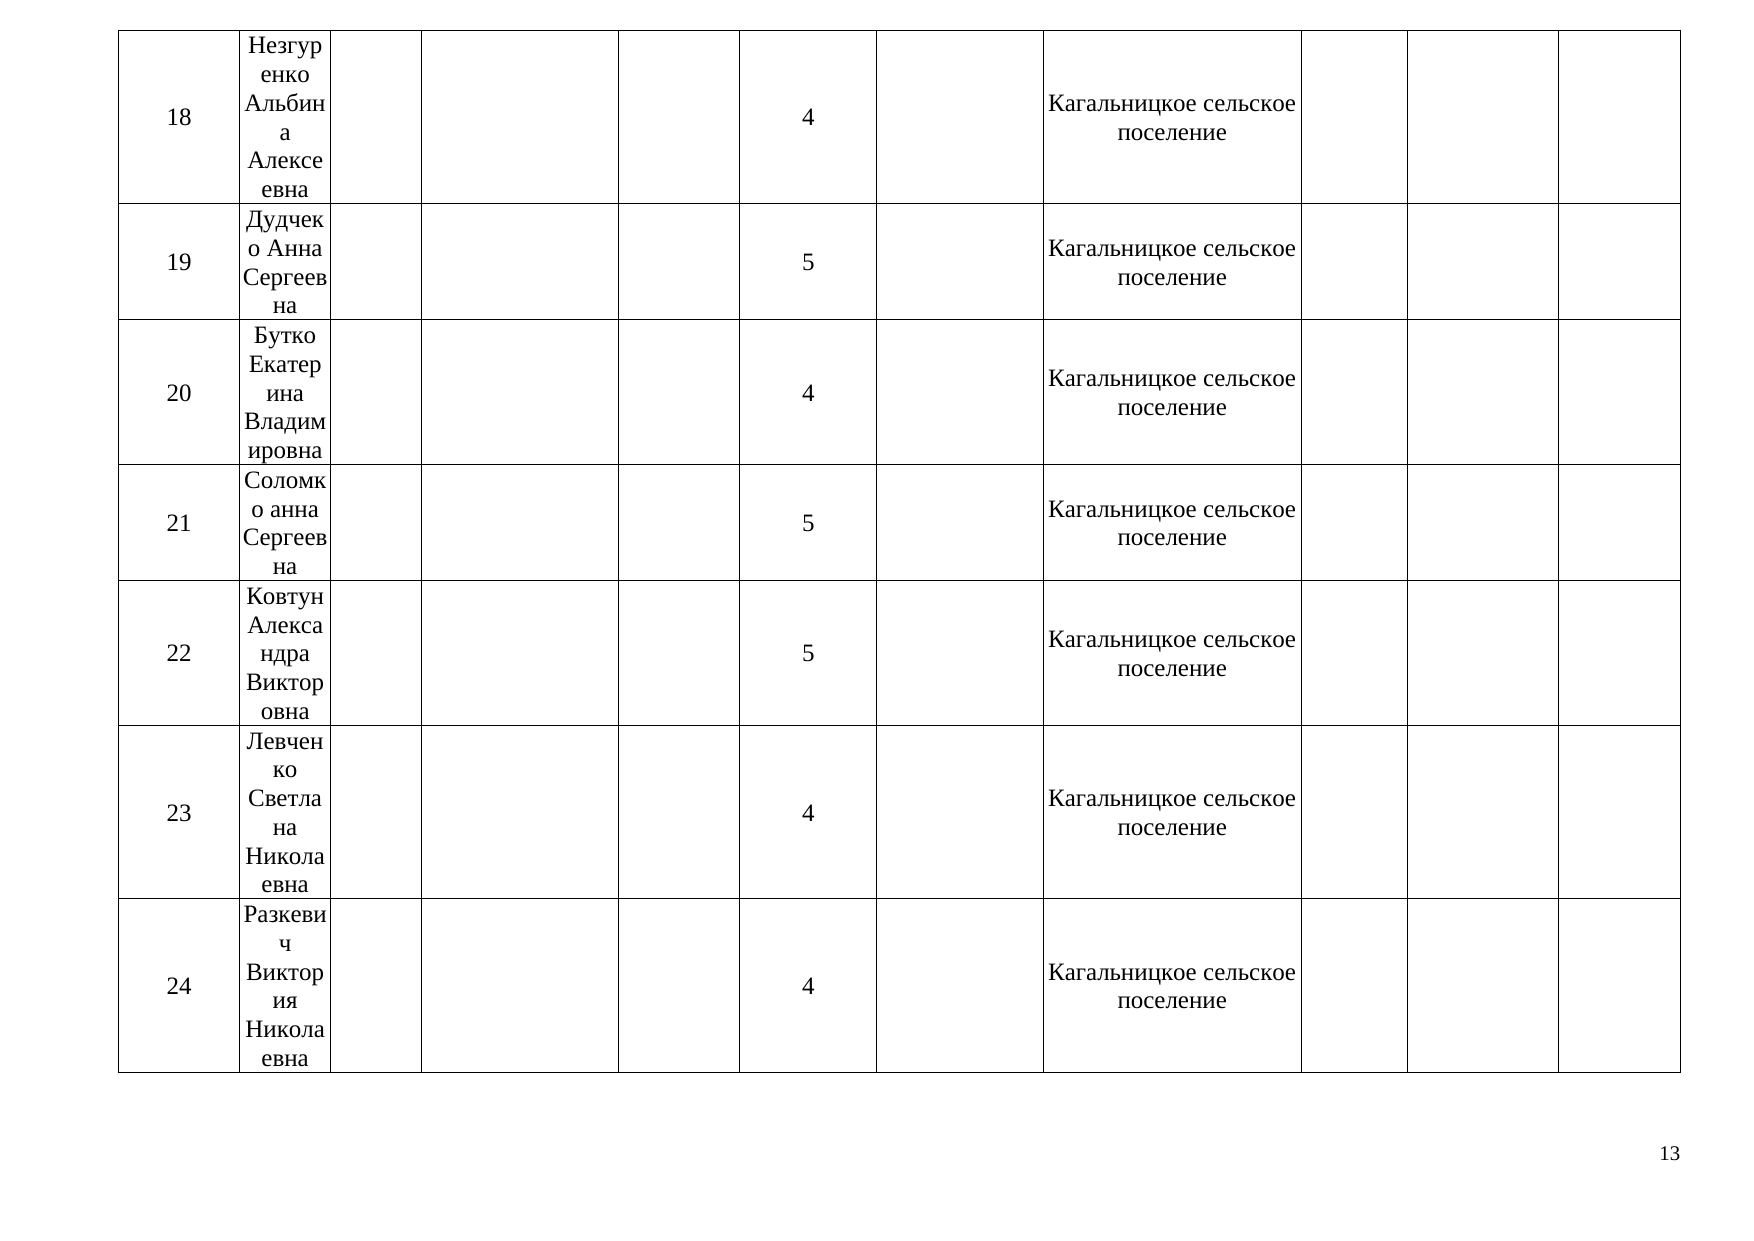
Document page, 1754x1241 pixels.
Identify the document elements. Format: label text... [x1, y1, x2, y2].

table_cell [422, 581, 618, 725]
table_cell [1559, 726, 1680, 898]
table_cell 5 [740, 581, 876, 725]
table_cell Кагальницкое сельское поселение [1044, 581, 1301, 725]
table_cell [877, 726, 1043, 898]
table_cell 18 [119, 31, 239, 203]
table_cell [877, 204, 1043, 319]
table_cell [619, 726, 739, 898]
table_cell [877, 581, 1043, 725]
table_cell [1302, 899, 1407, 1072]
table_cell Разкевич Виктория Николаевна [240, 899, 330, 1072]
table_cell Бутко Екатерина Владимировна [240, 320, 330, 464]
table_cell [1559, 31, 1680, 203]
table_cell 5 [740, 465, 876, 580]
table_cell Дудчеко Анна Сергеевна [240, 204, 330, 319]
table_cell [331, 899, 421, 1072]
table_cell [877, 31, 1043, 203]
table_cell [1408, 465, 1558, 580]
table_cell [1302, 581, 1407, 725]
table_cell Соломко анна Сергеевна [240, 465, 330, 580]
table_cell [1302, 204, 1407, 319]
table_cell [422, 320, 618, 464]
table_cell [1302, 465, 1407, 580]
table_cell [877, 465, 1043, 580]
table_cell 4 [740, 31, 876, 203]
table_cell [422, 726, 618, 898]
table_cell [1408, 899, 1558, 1072]
table_cell [1302, 320, 1407, 464]
table_cell 22 [119, 581, 239, 725]
table_cell [877, 899, 1043, 1072]
table_cell Незгуренко Альбина Алексеевна [240, 31, 330, 203]
table_cell Кагальницкое сельское поселение [1044, 465, 1301, 580]
table_cell Левченко Светлана Николаевна [240, 726, 330, 898]
table_cell [422, 465, 618, 580]
table_cell Кагальницкое сельское поселение [1044, 726, 1301, 898]
table_cell 4 [740, 899, 876, 1072]
table_cell [1559, 465, 1680, 580]
table_cell 4 [740, 726, 876, 898]
table_cell [619, 581, 739, 725]
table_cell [1044, 31, 1301, 203]
table_cell [1408, 581, 1558, 725]
table_cell [619, 204, 739, 319]
table_cell [877, 320, 1043, 464]
table_cell 5 [740, 204, 876, 319]
table_cell [331, 726, 421, 898]
table_cell Ковтун Александра Викторовна [240, 581, 330, 725]
table_cell [1559, 899, 1680, 1072]
table_cell [1302, 726, 1407, 898]
table_cell 21 [119, 465, 239, 580]
table_cell 4 [740, 320, 876, 464]
table_cell [619, 320, 739, 464]
table_cell [1302, 31, 1407, 203]
table_cell 20 [119, 320, 239, 464]
table_cell [422, 899, 618, 1072]
table_cell [1408, 31, 1558, 203]
table_cell [331, 31, 421, 203]
table_cell [1559, 320, 1680, 464]
table_cell 24 [119, 899, 239, 1072]
table_cell [1408, 320, 1558, 464]
table_cell [619, 31, 739, 203]
table_cell [619, 465, 739, 580]
table_cell [331, 320, 421, 464]
table_cell [422, 31, 618, 203]
table_cell [1559, 204, 1680, 319]
table_cell Кагальницкое сельское поселение [1044, 204, 1301, 319]
table_cell 23 [119, 726, 239, 898]
table_cell [422, 204, 618, 319]
table_cell [331, 581, 421, 725]
table_cell [331, 204, 421, 319]
table_cell [331, 465, 421, 580]
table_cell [1044, 899, 1301, 1072]
table_cell [1559, 581, 1680, 725]
table_cell [619, 899, 739, 1072]
table_cell 19 [119, 204, 239, 319]
table_cell [1408, 726, 1558, 898]
table_cell [1408, 204, 1558, 319]
table_cell Кагальницкое сельское поселение [1044, 320, 1301, 464]
